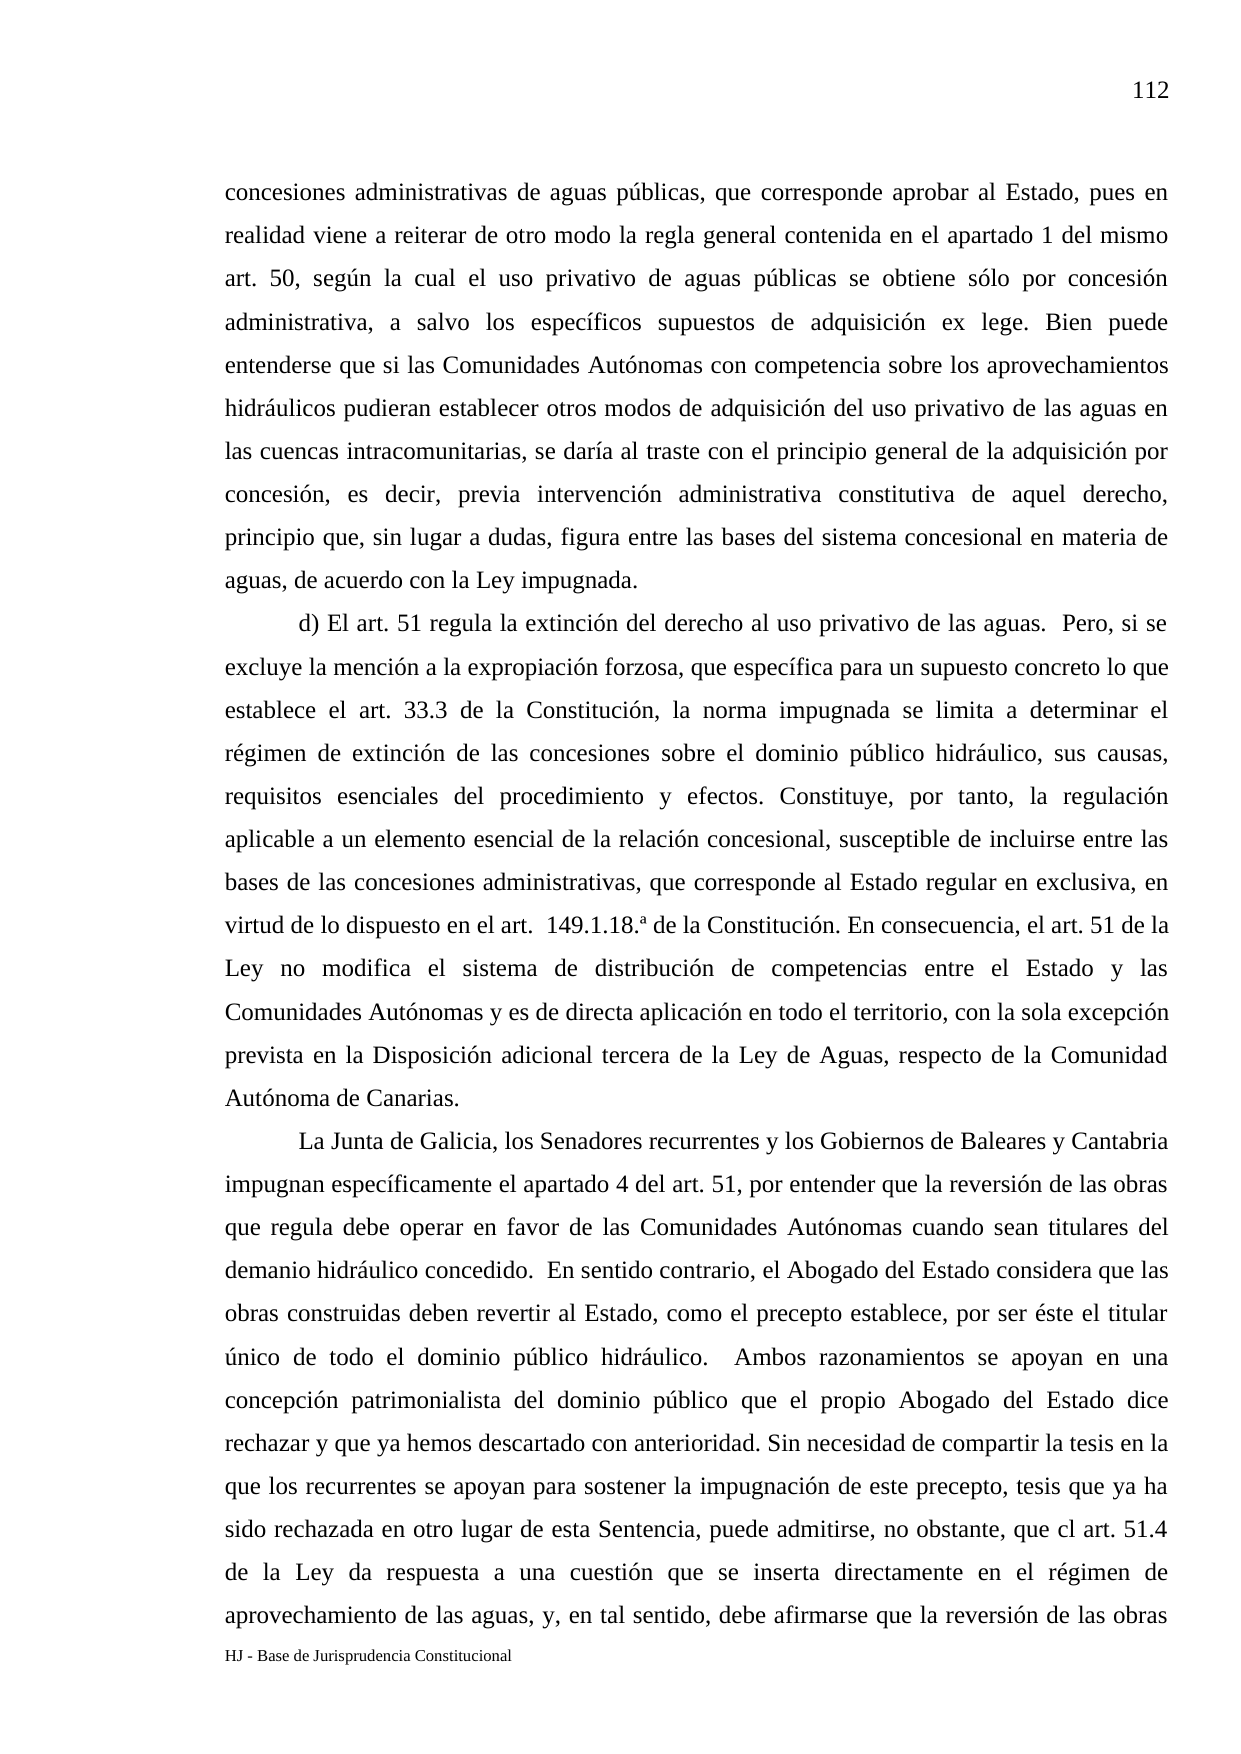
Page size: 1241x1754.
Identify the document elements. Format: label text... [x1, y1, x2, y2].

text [224, 1126, 1169, 1629]
text d) El art. 51 regula la extinción del derecho al uso privativo de las aguas. Pero, si se excluye la mención a la expropiación forzosa, que específica para un supuesto concreto lo que establece el art. 33.3 de la Constitución, la norma impugnada se limita a determinar el régimen de extinción de las concesiones sobre el dominio público hidráulico, sus causas, requisitos esenciales del procedimiento y efectos. Constituye, por tanto, la regulación aplicable a un elemento esencial de la relación concesional, susceptible de incluirse entre las bases de las concesiones administrativas, que corresponde al Estado regular en exclusiva, en virtud de lo dispuesto en el art. 149.1.18.ª de la Constitución. En consecuencia, el art. 51 de la Ley no modifica el sistema de distribución de competencias entre el Estado y las Comunidades Autónomas y es de directa aplicación en todo el territorio, con la sola excepción prevista en la Disposición adicional tercera de la Ley de Aguas, respecto de la Comunidad Autónoma de Canarias. [224, 608, 1169, 1112]
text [224, 177, 1169, 594]
